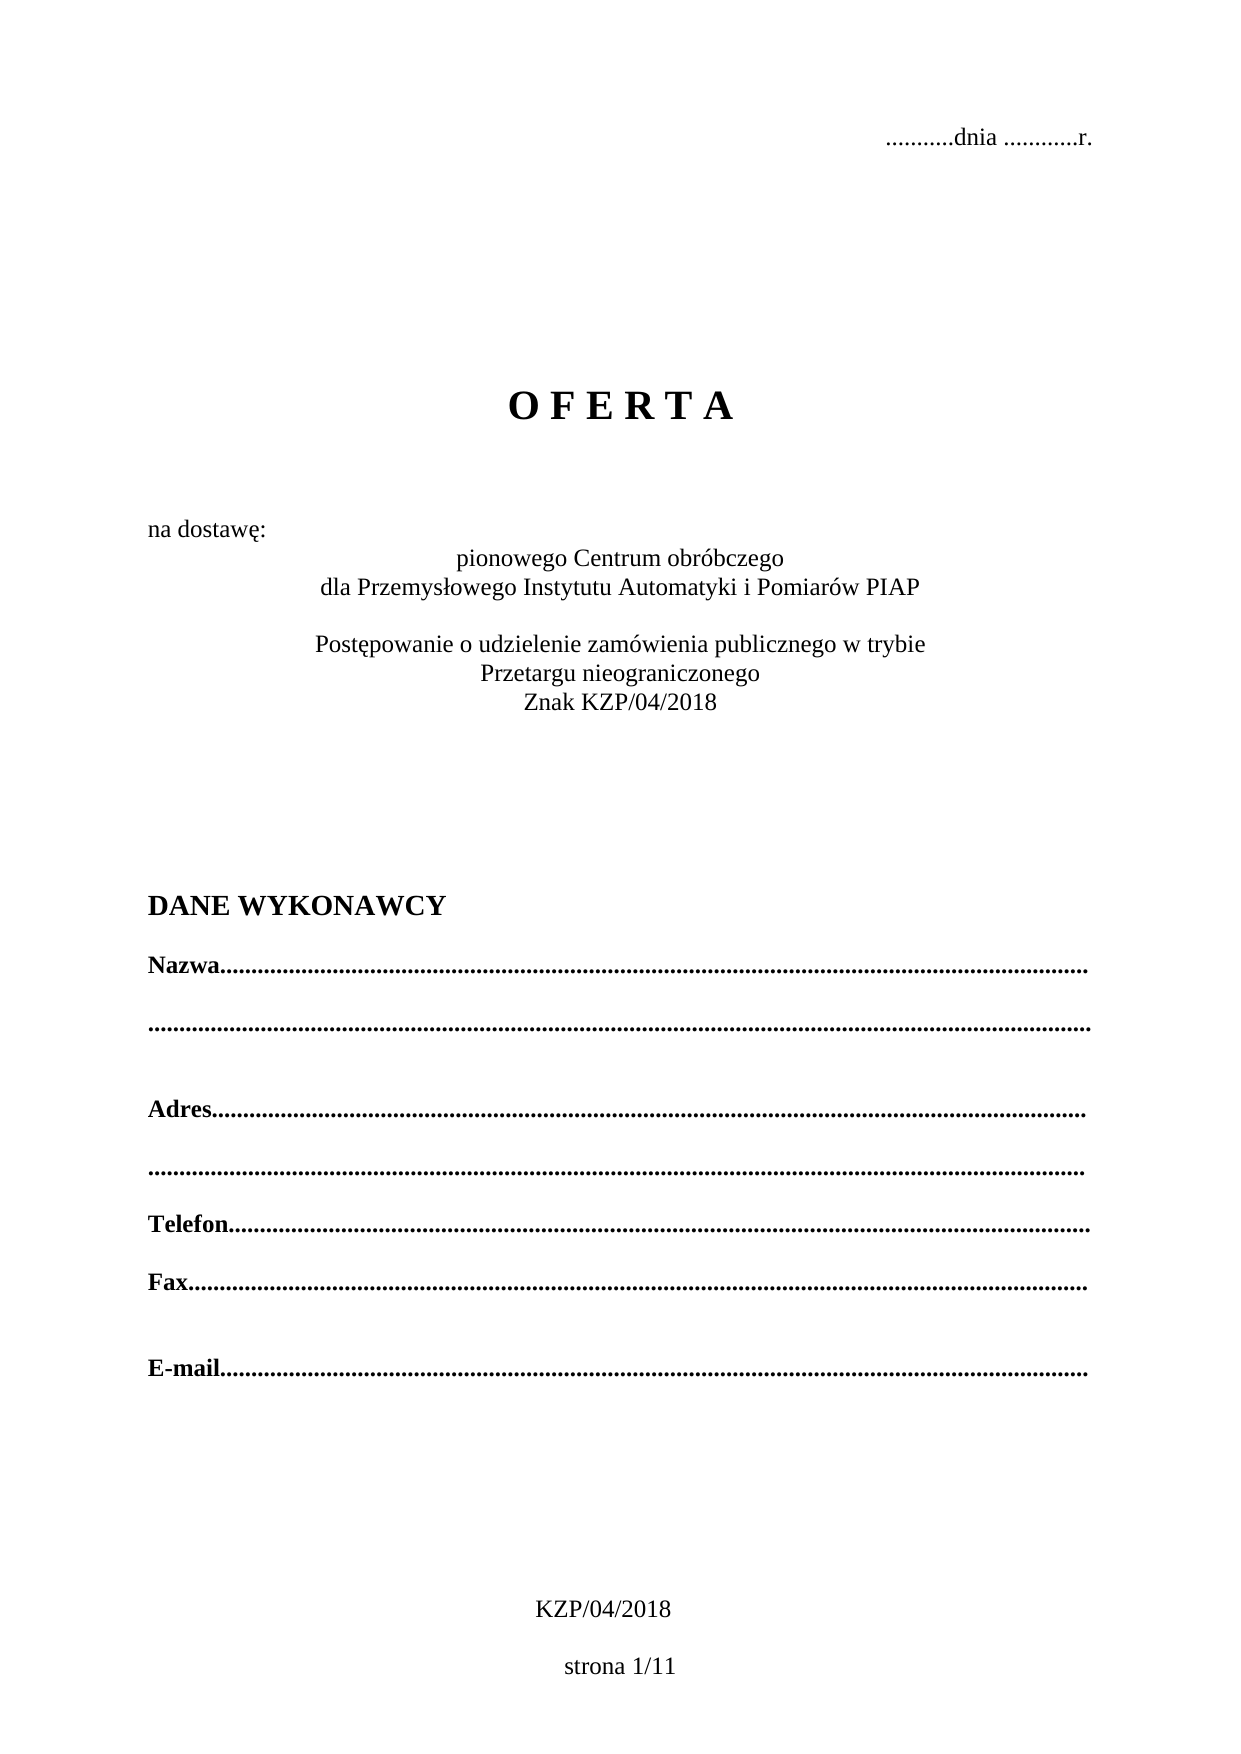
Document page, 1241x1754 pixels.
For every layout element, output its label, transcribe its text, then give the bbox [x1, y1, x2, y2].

subtitle O F E R T A [148, 380, 1093, 428]
text Postępowanie o udzielenie zamówienia publicznego w trybie [148, 629, 1093, 658]
subtitle DANE WYKONAWCY [148, 888, 1093, 922]
text ...........dnia ............r. [148, 122, 1093, 150]
text Adres............................................................................................................................................ [148, 1094, 1093, 1123]
text ....................................................................................................................................................... [148, 1008, 1093, 1037]
text Nazwa........................................................................................................................................... [148, 951, 1093, 979]
text Fax................................................................................................................................................ [148, 1267, 1093, 1296]
text dla Przemysłowego Instytutu Automatyki i Pomiarów PIAP [148, 572, 1093, 601]
text Telefon.......................................................................................................................................... [148, 1209, 1093, 1238]
text E-mail........................................................................................................................................... [148, 1353, 1093, 1382]
text pionowego Centrum obróbczego [148, 543, 1093, 572]
text na dostawę: [148, 514, 1093, 543]
text Znak KZP/04/2018 [148, 687, 1093, 716]
text Przetargu nieograniczonego [148, 658, 1093, 687]
text ...................................................................................................................................................... [148, 1152, 1093, 1181]
